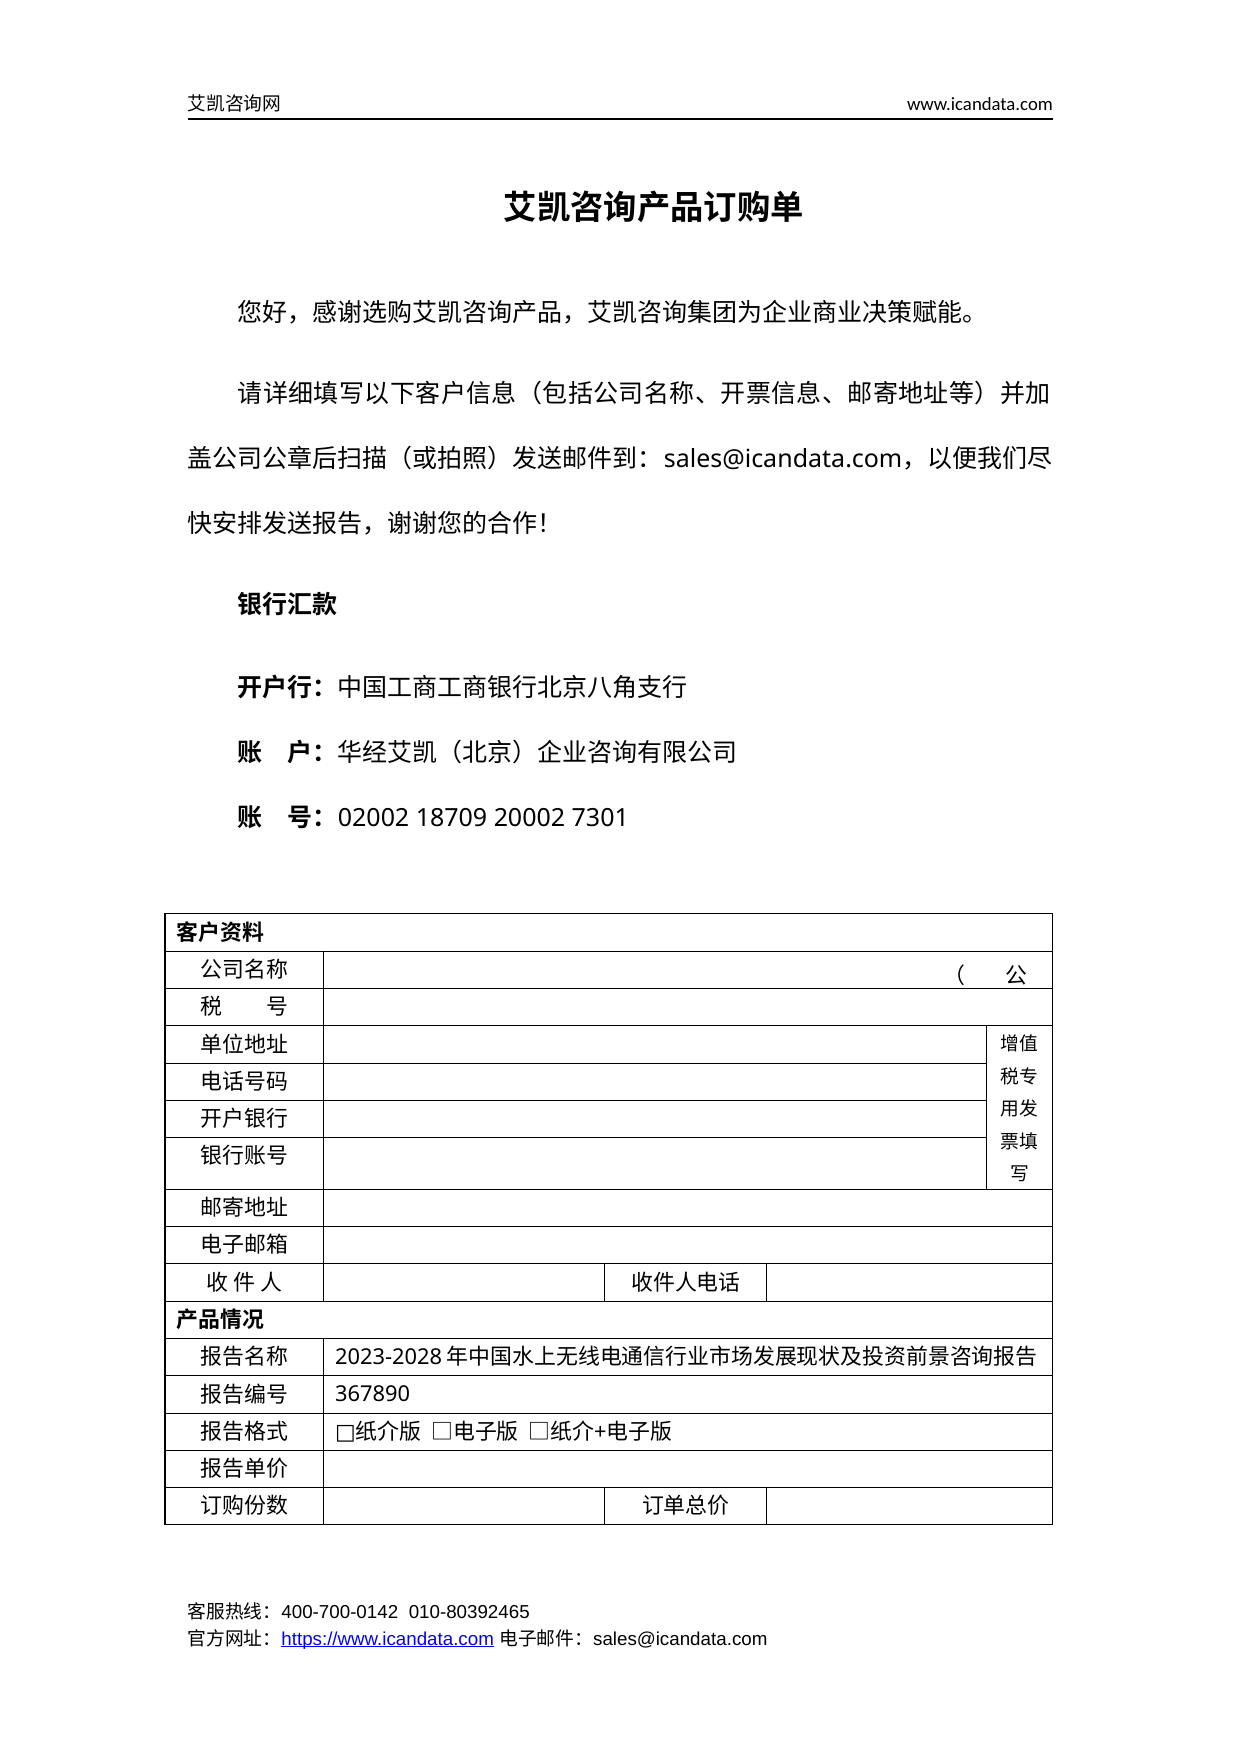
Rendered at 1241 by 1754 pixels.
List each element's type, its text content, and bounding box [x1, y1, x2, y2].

text 您好，感谢选购艾凯咨询产品，艾凯咨询集团为企业商业决策赋能。 [187, 278, 1053, 343]
text 开户行：中国工商工商银行北京八角支行 [187, 653, 1053, 718]
table_cell 收件人电话 [605, 1264, 766, 1301]
table_cell 邮寄地址 [166, 1190, 323, 1226]
table_cell 银行账号 [166, 1138, 323, 1189]
table_cell [324, 1264, 604, 1301]
table_cell 电子邮箱 [166, 1227, 323, 1263]
table_cell 税 号 [166, 989, 323, 1025]
table_header 客户资料 [166, 914, 1052, 951]
table_cell 订购份数 [166, 1488, 323, 1524]
table_cell [324, 1451, 1052, 1487]
table_cell [324, 1101, 986, 1137]
table_cell 增值税专用发票填写 [987, 1026, 1052, 1189]
text 账 号：02002 18709 20002 7301 [187, 783, 1053, 848]
text 银行汇款 [187, 570, 1053, 635]
text 请详细填写以下客户信息（包括公司名称、开票信息、邮寄地址等）并加盖公司公章后扫描（或拍照）发送邮件到：sales@icandata.com，以便我们尽快安排发送报告，谢谢您的合作！ [187, 359, 1053, 554]
table_cell 报告单价 [166, 1451, 323, 1487]
table_cell 报告编号 [166, 1376, 323, 1412]
table_cell 产品情况 [166, 1302, 1052, 1338]
table_cell 报告名称 [166, 1339, 323, 1375]
table_cell 订单总价 [605, 1488, 766, 1524]
text 艾凯咨询产品订购单 [187, 172, 1053, 237]
table_cell [767, 1488, 1052, 1524]
table_cell 电话号码 [166, 1064, 323, 1100]
table_cell [324, 952, 1052, 988]
table_cell [324, 1190, 1052, 1226]
table_cell 收 件 人 [166, 1264, 323, 1301]
table_cell 开户银行 [166, 1101, 323, 1137]
table_cell [324, 1026, 986, 1062]
table_cell 报告格式 [166, 1414, 323, 1450]
table_cell 公司名称 [166, 952, 323, 988]
table_cell [324, 1138, 986, 1189]
table_cell 367890 [324, 1376, 1052, 1412]
table_cell 单位地址 [166, 1026, 323, 1062]
text 账 户：华经艾凯（北京）企业咨询有限公司 [187, 718, 1053, 783]
table_cell [324, 1227, 1052, 1263]
table_cell [767, 1264, 1052, 1301]
table_cell [324, 1064, 986, 1100]
table_cell 2023-2028年中国水上无线电通信行业市场发展现状及投资前景咨询报告 [324, 1339, 1052, 1375]
table_cell □纸介版 □电子版 □纸介+电子版 [324, 1414, 1052, 1450]
table_cell [324, 1488, 604, 1524]
table_cell [324, 989, 1052, 1025]
